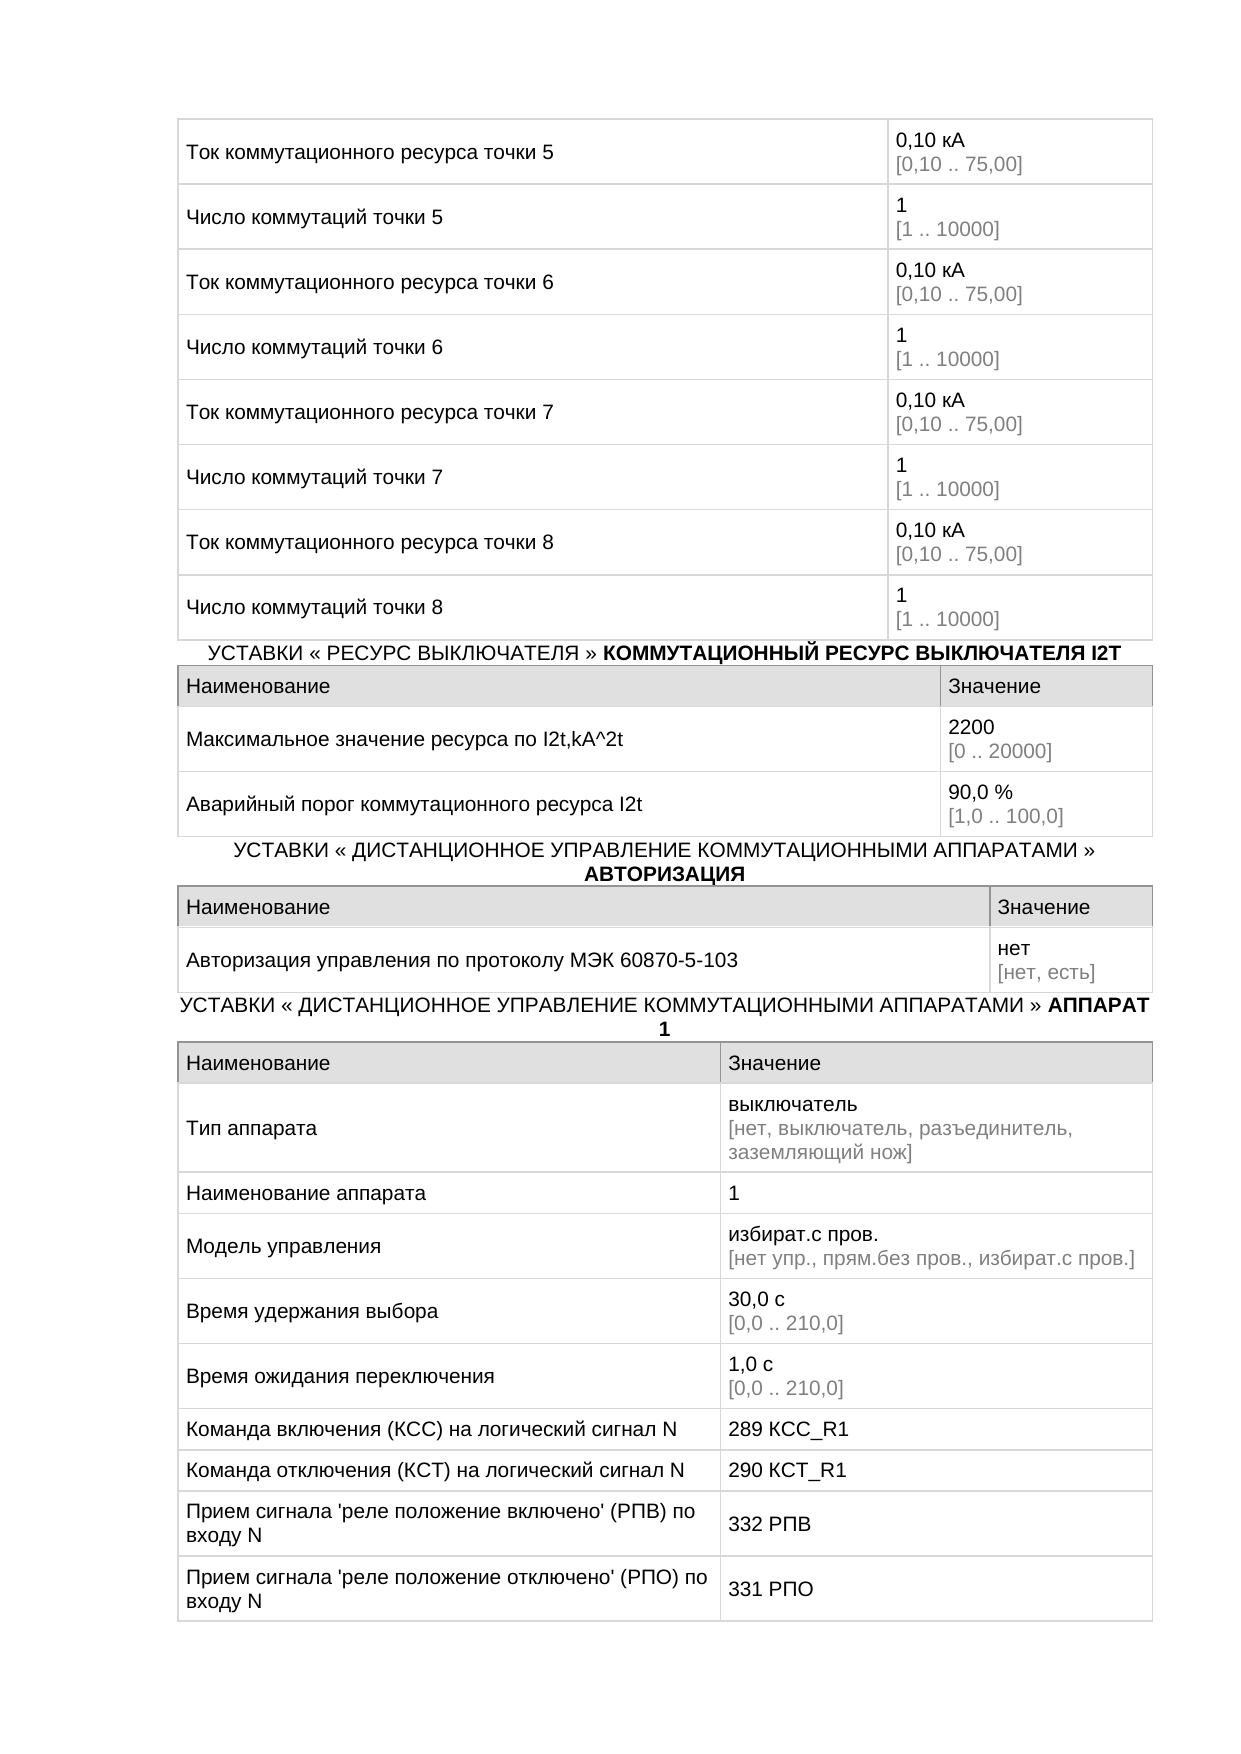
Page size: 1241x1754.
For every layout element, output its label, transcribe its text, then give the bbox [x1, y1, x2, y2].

table_cell Аварийный порог коммутационного ресурса I2t [179, 772, 940, 836]
table_cell 290 КСT_R1 [721, 1451, 1152, 1490]
table_cell Максимальное значение ресурса по I2t,kA^2t [179, 707, 940, 771]
table_cell Прием сигнала 'реле положение отключено' (РПО) по входу N [179, 1557, 720, 1620]
table_cell Команда включения (КСС) на логический сигнал N [179, 1409, 720, 1449]
subtitle Уставки « Дистанционное управление коммутационными аппаратами » Авторизация [177, 837, 1152, 885]
table_cell 30,0 с [0,0 .. 210,0] [721, 1279, 1152, 1343]
table_cell Модель управления [179, 1214, 720, 1277]
table_cell Ток коммутационного ресурса точки 7 [179, 380, 887, 444]
table_cell Команда отключения (КСT) на логический сигнал N [179, 1451, 720, 1490]
subtitle Уставки « Ресурс выключателя » Коммутационный ресурс выключателя I2t [177, 641, 1152, 664]
table_cell Ток коммутационного ресурса точки 5 [179, 120, 887, 183]
table_cell 331 РПО [721, 1557, 1152, 1620]
table_cell 332 РПВ [721, 1492, 1152, 1555]
table_cell Время ожидания переключения [179, 1344, 720, 1408]
table_cell 90,0 % [1,0 .. 100,0] [941, 772, 1152, 836]
table_cell 1 [1 .. 10000] [889, 445, 1152, 509]
table_cell Тип аппарата [179, 1084, 720, 1171]
table_cell 289 КСС_R1 [721, 1409, 1152, 1449]
table_cell Прием сигнала 'реле положение включено' (РПВ) по входу N [179, 1492, 720, 1555]
subtitle Уставки « Дистанционное управление коммутационными аппаратами » Аппарат 1 [177, 993, 1152, 1041]
table_header Наименование [179, 1043, 720, 1082]
table_cell 1 [1 .. 10000] [889, 185, 1152, 248]
table_cell 1 [1 .. 10000] [889, 315, 1152, 378]
table_cell Ток коммутационного ресурса точки 8 [179, 510, 887, 574]
table_cell Число коммутаций точки 7 [179, 445, 887, 509]
table_cell Авторизация управления по протоколу МЭК 60870-5-103 [179, 928, 989, 992]
table_header Наименование [179, 887, 989, 926]
table_cell Время удержания выбора [179, 1279, 720, 1343]
table_cell Число коммутаций точки 6 [179, 315, 887, 378]
table_cell 1,0 с [0,0 .. 210,0] [721, 1344, 1152, 1408]
table_cell 0,10 кА [0,10 .. 75,00] [889, 380, 1152, 444]
table_cell Наименование аппарата [179, 1173, 720, 1212]
table_cell избират.с пров. [нет упр., прям.без пров., избират.с пров.] [721, 1214, 1152, 1277]
table_cell нет [нет, есть] [991, 928, 1152, 992]
table_cell 0,10 кА [0,10 .. 75,00] [889, 120, 1152, 183]
table_cell 1 [1 .. 10000] [889, 576, 1152, 639]
table_cell выключатель [нет, выключатель, разъединитель, заземляющий нож] [721, 1084, 1152, 1171]
table_header Значение [991, 887, 1152, 926]
table_header Значение [721, 1043, 1152, 1082]
table_cell 0,10 кА [0,10 .. 75,00] [889, 250, 1152, 313]
table_cell Число коммутаций точки 5 [179, 185, 887, 248]
table_cell 2200 [0 .. 20000] [941, 707, 1152, 771]
table_header Наименование [179, 666, 940, 706]
table_cell Ток коммутационного ресурса точки 6 [179, 250, 887, 313]
table_cell 0,10 кА [0,10 .. 75,00] [889, 510, 1152, 574]
table_cell Число коммутаций точки 8 [179, 576, 887, 639]
table_cell 1 [721, 1173, 1152, 1212]
table_header Значение [941, 666, 1152, 706]
